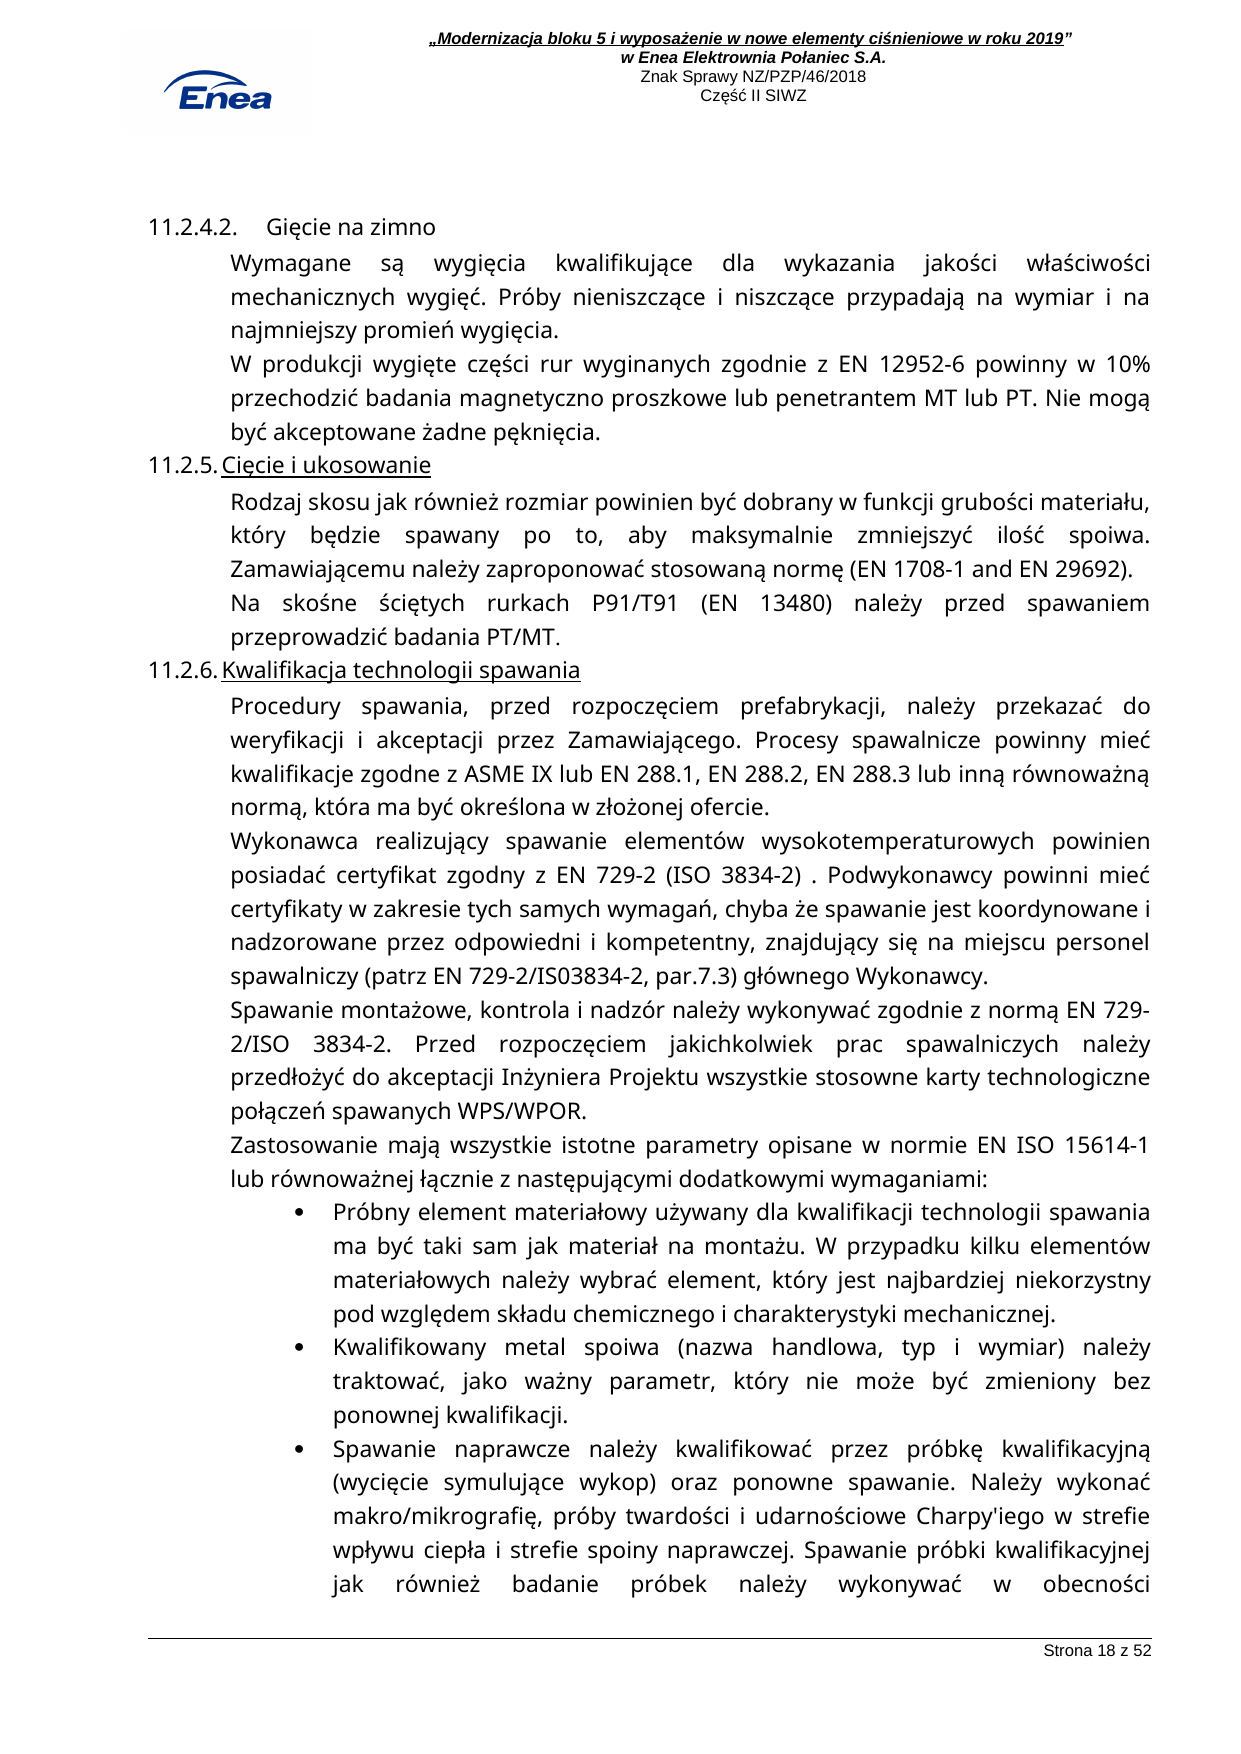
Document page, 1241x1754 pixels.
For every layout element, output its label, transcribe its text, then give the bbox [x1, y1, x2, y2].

picture [122, 28, 314, 134]
list W produkcji wygięte części rur wyginanych zgodnie z EN 12952-6 powinny w 10% przechodzić badania magnetyczno proszkowe lub penetrantem MT lub PT. Nie mogą być akceptowane żadne pęknięcia. [230, 348, 1152, 447]
list Wykonawca realizujący spawanie elementów wysokotemperaturowych powinien posiadać certyfikat zgodny z EN 729-2 (ISO 3834-2) . Podwykonawcy powinni mieć certyfikaty w zakresie tych samych wymagań, chyba że spawanie jest koordynowane i nadzorowane przez odpowiedni i kompetentny, znajdujący się na miejscu personel spawalniczy (patrz EN 729-2/IS03834-2, par.7.3) głównego Wykonawcy. [230, 825, 1152, 991]
list Próbny element materiałowy używany dla kwalifikacji technologii spawania ma być taki sam jak materiał na montażu. W przypadku kilku elementów materiałowych należy wybrać element, który jest najbardziej niekorzystny pod względem składu chemicznego i charakterystyki mechanicznej. [295, 1196, 1152, 1329]
list Wymagane są wygięcia kwalifikujące dla wykazania jakości właściwości mechanicznych wygięć. Próby nieniszczące i niszczące przypadają na wymiar i na najmniejszy promień wygięcia. [230, 247, 1152, 346]
list Kwalifikowany metal spoiwa (nazwa handlowa, typ i wymiar) należy traktować, jako ważny parametr, który nie może być zmieniony bez ponownej kwalifikacji. [295, 1331, 1152, 1430]
list Kwalifikacja technologii spawania [148, 654, 1152, 685]
list Na skośne ściętych rurkach P91/T91 (EN 13480) należy przed spawaniem przeprowadzić badania PT/MT. [230, 587, 1152, 652]
list Rodzaj skosu jak również rozmiar powinien być dobrany w funkcji grubości materiału, który będzie spawany po to, aby maksymalnie zmniejszyć ilość spoiwa. Zamawiającemu należy zaproponować stosowaną normę (EN 1708-1 and EN 29692). [230, 485, 1152, 584]
list Cięcie i ukosowanie [148, 449, 1152, 481]
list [295, 1433, 1152, 1599]
list Gięcie na zimno [148, 211, 1152, 242]
list Zastosowanie mają wszystkie istotne parametry opisane w normie EN ISO 15614-1 lub równoważnej łącznie z następującymi dodatkowymi wymaganiami: [230, 1129, 1152, 1194]
list Procedury spawania, przed rozpoczęciem prefabrykacji, należy przekazać do weryfikacji i akceptacji przez Zamawiającego. Procesy spawalnicze powinny mieć kwalifikacje zgodne z ASME IX lub EN 288.1, EN 288.2, EN 288.3 lub inną równoważną normą, która ma być określona w złożonej ofercie. [230, 690, 1152, 823]
list Spawanie montażowe, kontrola i nadzór należy wykonywać zgodnie z normą EN 729-2/ISO 3834-2. Przed rozpoczęciem jakichkolwiek prac spawalniczych należy przedłożyć do akceptacji Inżyniera Projektu wszystkie stosowne karty technologiczne połączeń spawanych WPS/WPOR. [230, 994, 1152, 1126]
